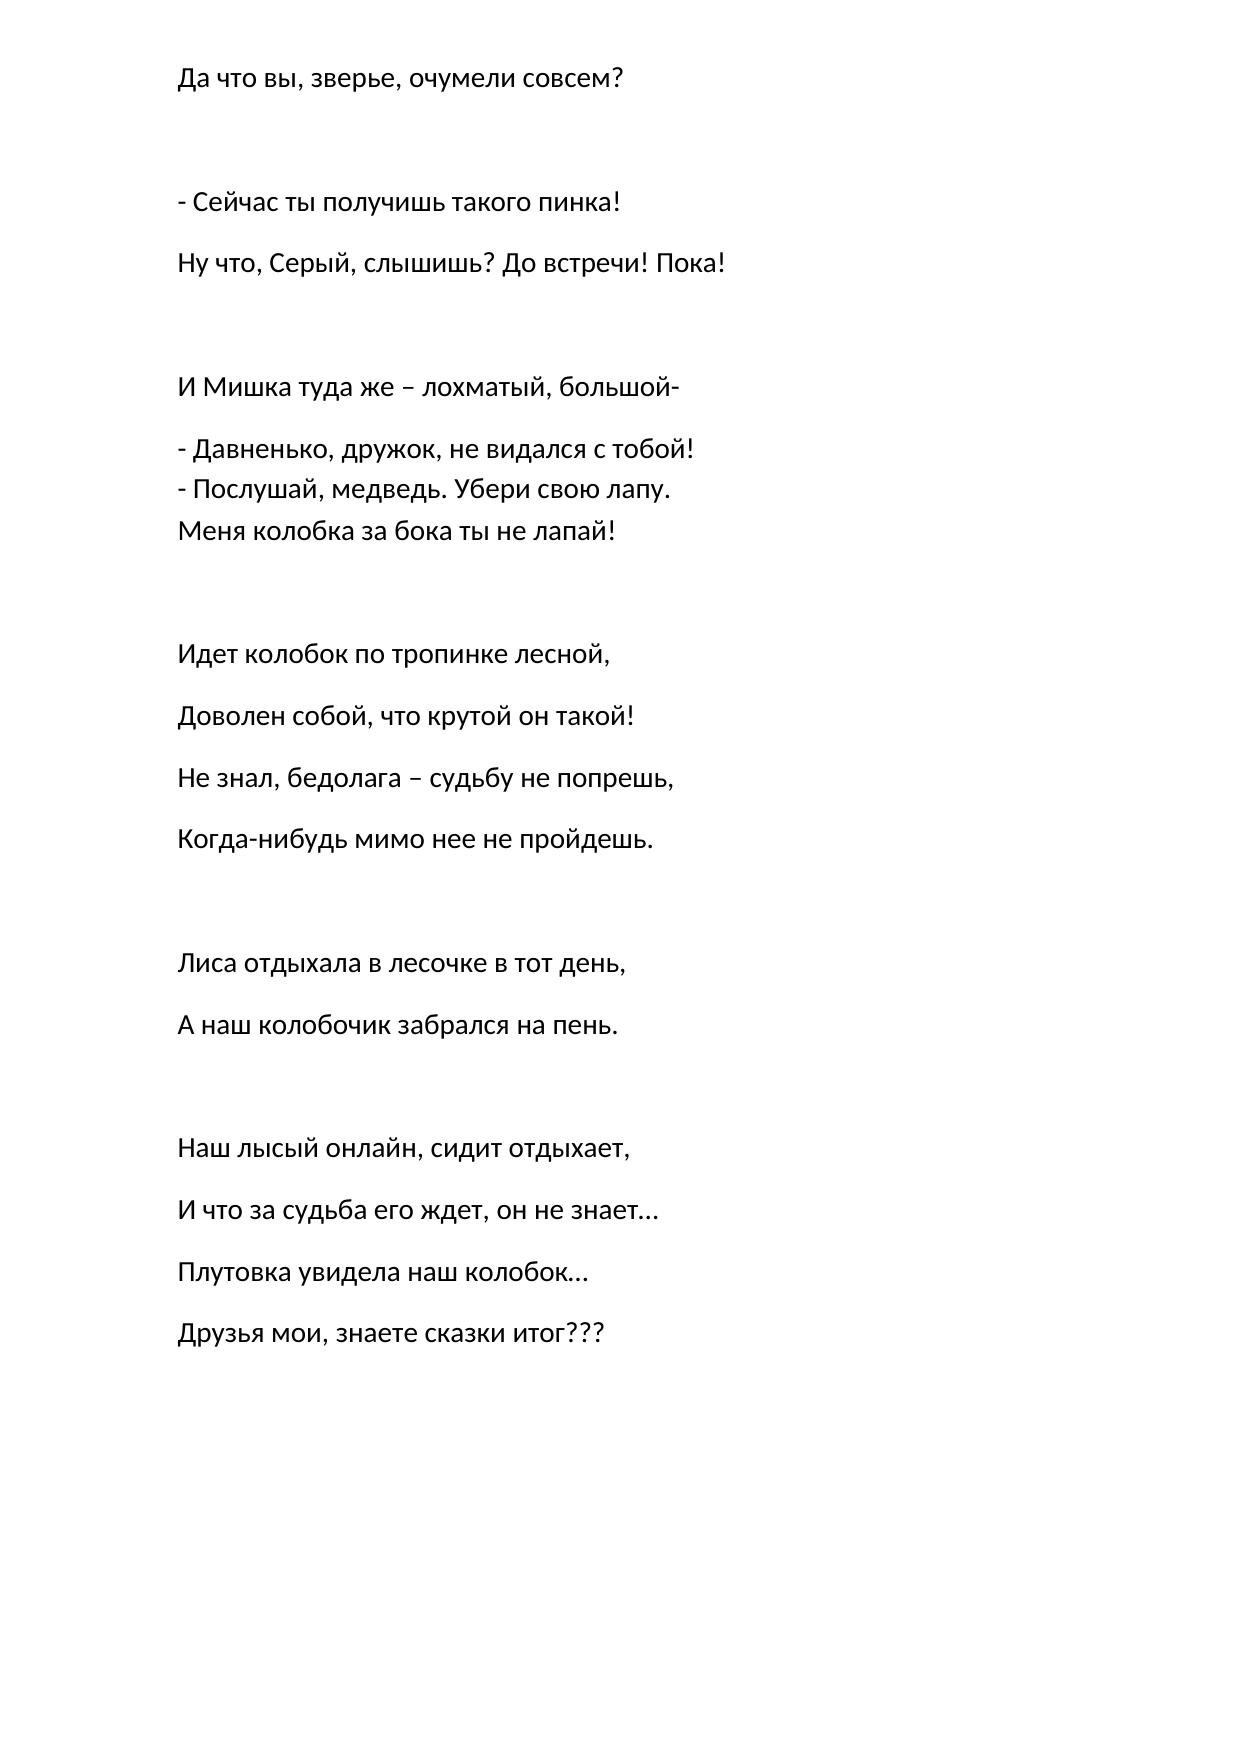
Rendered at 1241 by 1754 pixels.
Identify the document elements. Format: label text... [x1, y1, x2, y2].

text - Сейчас ты получишь такого пинка! [177, 183, 1152, 218]
text Доволен собой, что крутой он такой! [177, 697, 1152, 732]
text А наш колобочик забрался на пень. [177, 1006, 1152, 1041]
text Когда-нибудь мимо нее не пройдешь. [177, 820, 1152, 856]
text И Мишка туда же – лохматый, большой- [177, 368, 1152, 403]
text Плутовка увидела наш колобок… [177, 1253, 1152, 1288]
text Ну что, Серый, слышишь? До встречи! Пока! [177, 244, 1152, 280]
text И что за судьба его ждет, он не знает… [177, 1191, 1152, 1227]
text Не знал, бедолага – судьбу не попрешь, [177, 759, 1152, 794]
text Лиса отдыхала в лесочке в тот день, [177, 944, 1152, 979]
text Да что вы, зверье, очумели совсем? [177, 59, 1152, 95]
text - Послушай, медведь. Убери свою лапу. [177, 471, 1152, 506]
text Друзья мои, знаете сказки итог??? [177, 1314, 1152, 1350]
text Идет колобок по тропинке лесной, [177, 635, 1152, 671]
text Наш лысый онлайн, сидит отдыхает, [177, 1129, 1152, 1165]
text - Давненько, дружок, не видался с тобой! [177, 430, 1152, 465]
text Меня колобка за бока ты не лапай! [177, 512, 1152, 547]
